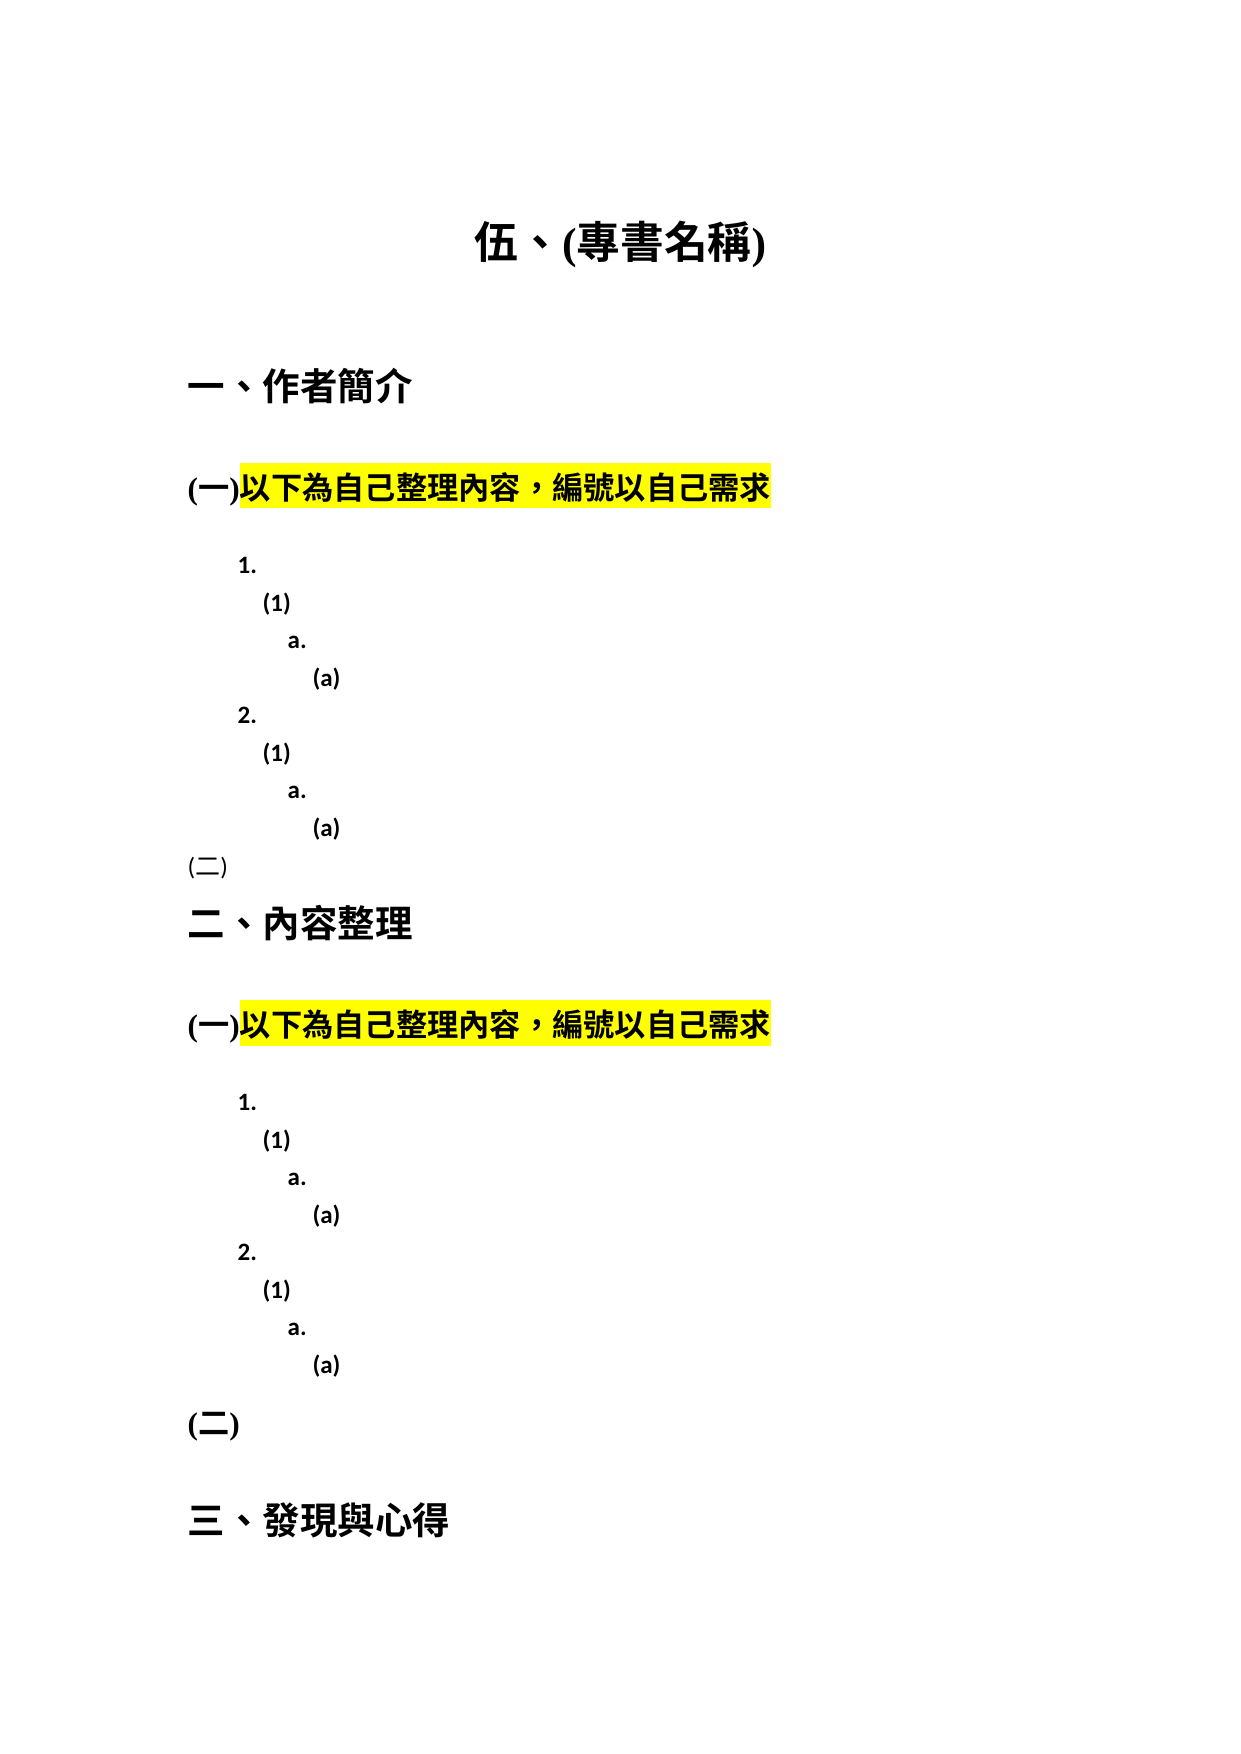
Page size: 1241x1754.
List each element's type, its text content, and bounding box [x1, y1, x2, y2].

text (a) [187, 658, 1053, 696]
text (a) [187, 1346, 1053, 1383]
text (二) [187, 846, 1053, 883]
text (a) [187, 808, 1053, 846]
text (1) [187, 1271, 1053, 1308]
text (一)以下為自己整理內容，編號以自己需求 [187, 985, 1053, 1060]
text (1) [187, 733, 1053, 771]
text (a) [187, 1196, 1053, 1233]
text 伍、(專書名稱) [187, 202, 1053, 277]
text a. [187, 1308, 1053, 1346]
text 一、作者簡介 [187, 346, 1053, 421]
text a. [187, 1158, 1053, 1196]
text a. [187, 621, 1053, 658]
text (1) [187, 1121, 1053, 1158]
text (1) [187, 583, 1053, 621]
text 二、內容整理 [187, 883, 1053, 958]
text 三、發現與心得 [187, 1481, 1053, 1556]
text 1. [187, 546, 1053, 583]
text (一)以下為自己整理內容，編號以自己需求 [187, 448, 1053, 523]
text (二) [187, 1383, 1053, 1458]
text 2. [187, 1233, 1053, 1271]
text 1. [187, 1083, 1053, 1121]
text a. [187, 771, 1053, 808]
text 2. [187, 696, 1053, 733]
